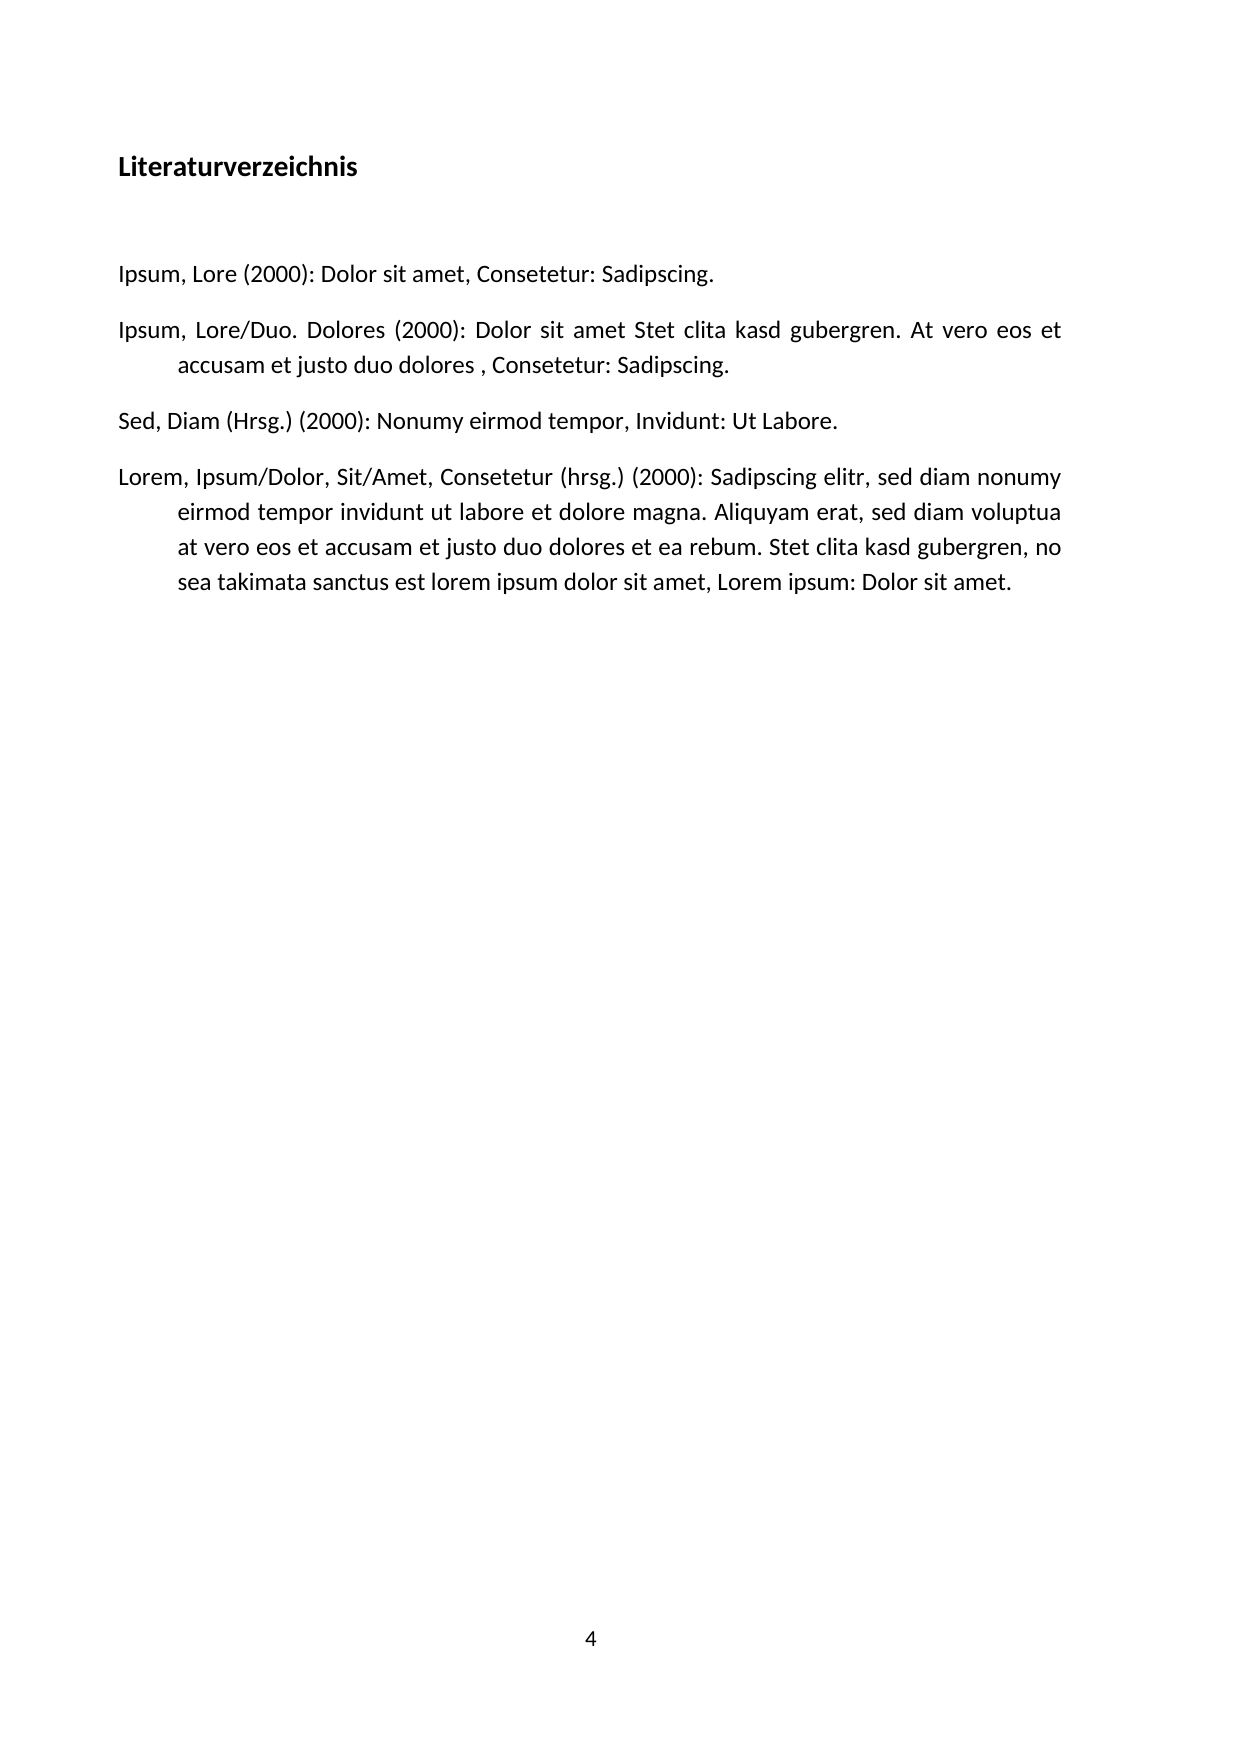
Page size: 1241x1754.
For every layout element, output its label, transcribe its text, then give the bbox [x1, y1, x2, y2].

text Ipsum, Lore/Duo. Dolores (2000): Dolor sit amet Stet clita kasd gubergren. At vero eos et accusam et justo duo dolores , Consetetur: Sadipscing. [118, 314, 1063, 380]
text Lorem, Ipsum/Dolor, Sit/Amet, Consetetur (hrsg.) (2000): Sadipscing elitr, sed diam nonumy eirmod tempor invidunt ut labore et dolore magna. Aliquyam erat, sed diam voluptua at vero eos et accusam et justo duo dolores et ea rebum. Stet clita kasd gubergren, no sea takimata sanctus est lorem ipsum dolor sit amet, Lorem ipsum: Dolor sit amet. [118, 461, 1063, 596]
text Sed, Diam (Hrsg.) (2000): Nonumy eirmod tempor, Invidunt: Ut Labore. [118, 405, 1063, 436]
list Literaturverzeichnis [118, 148, 1063, 183]
text Ipsum, Lore (2000): Dolor sit amet, Consetetur: Sadipscing. [118, 258, 1063, 289]
